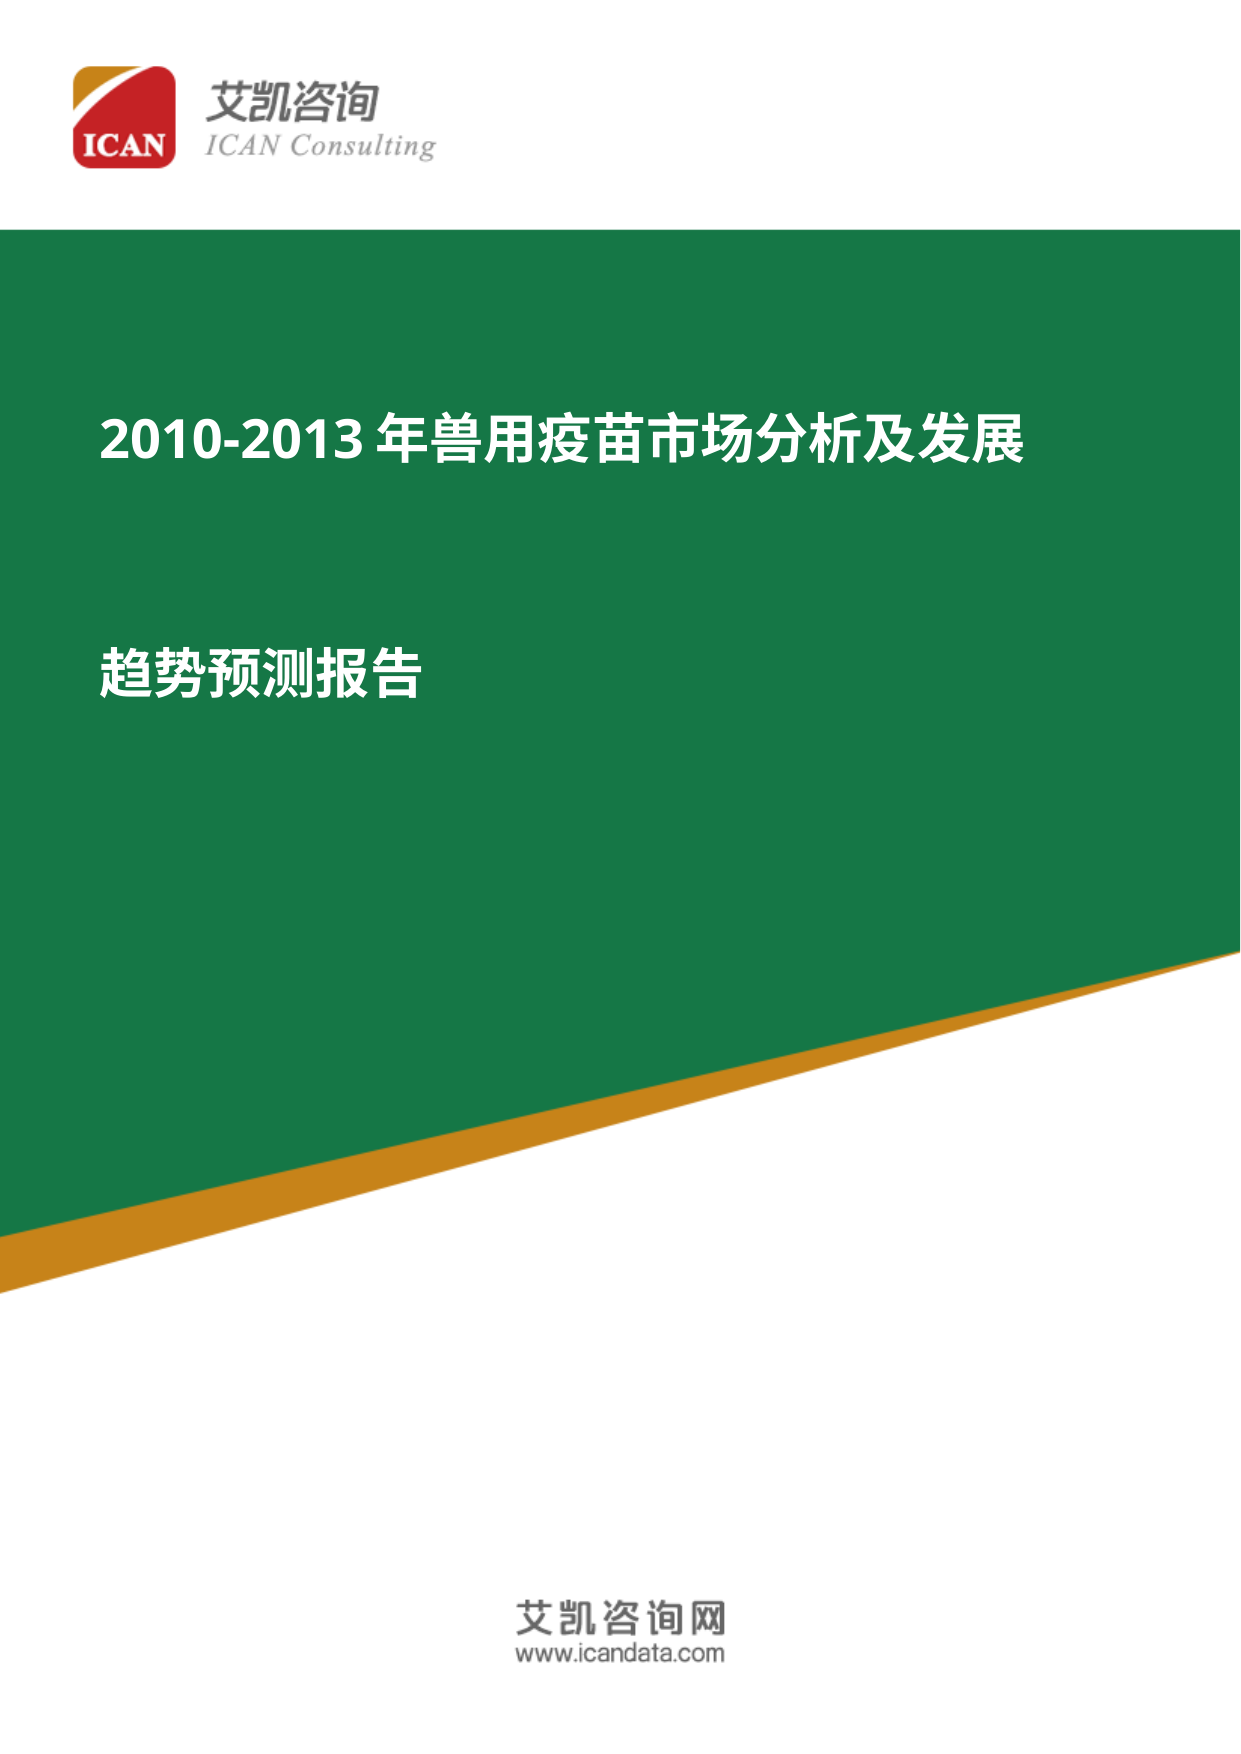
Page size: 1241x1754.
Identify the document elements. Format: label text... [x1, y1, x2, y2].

picture [0, 5, 1241, 1754]
subtitle 2010-2013年兽用疫苗市场分析及发展趋势预测报告 [99, 386, 1053, 718]
